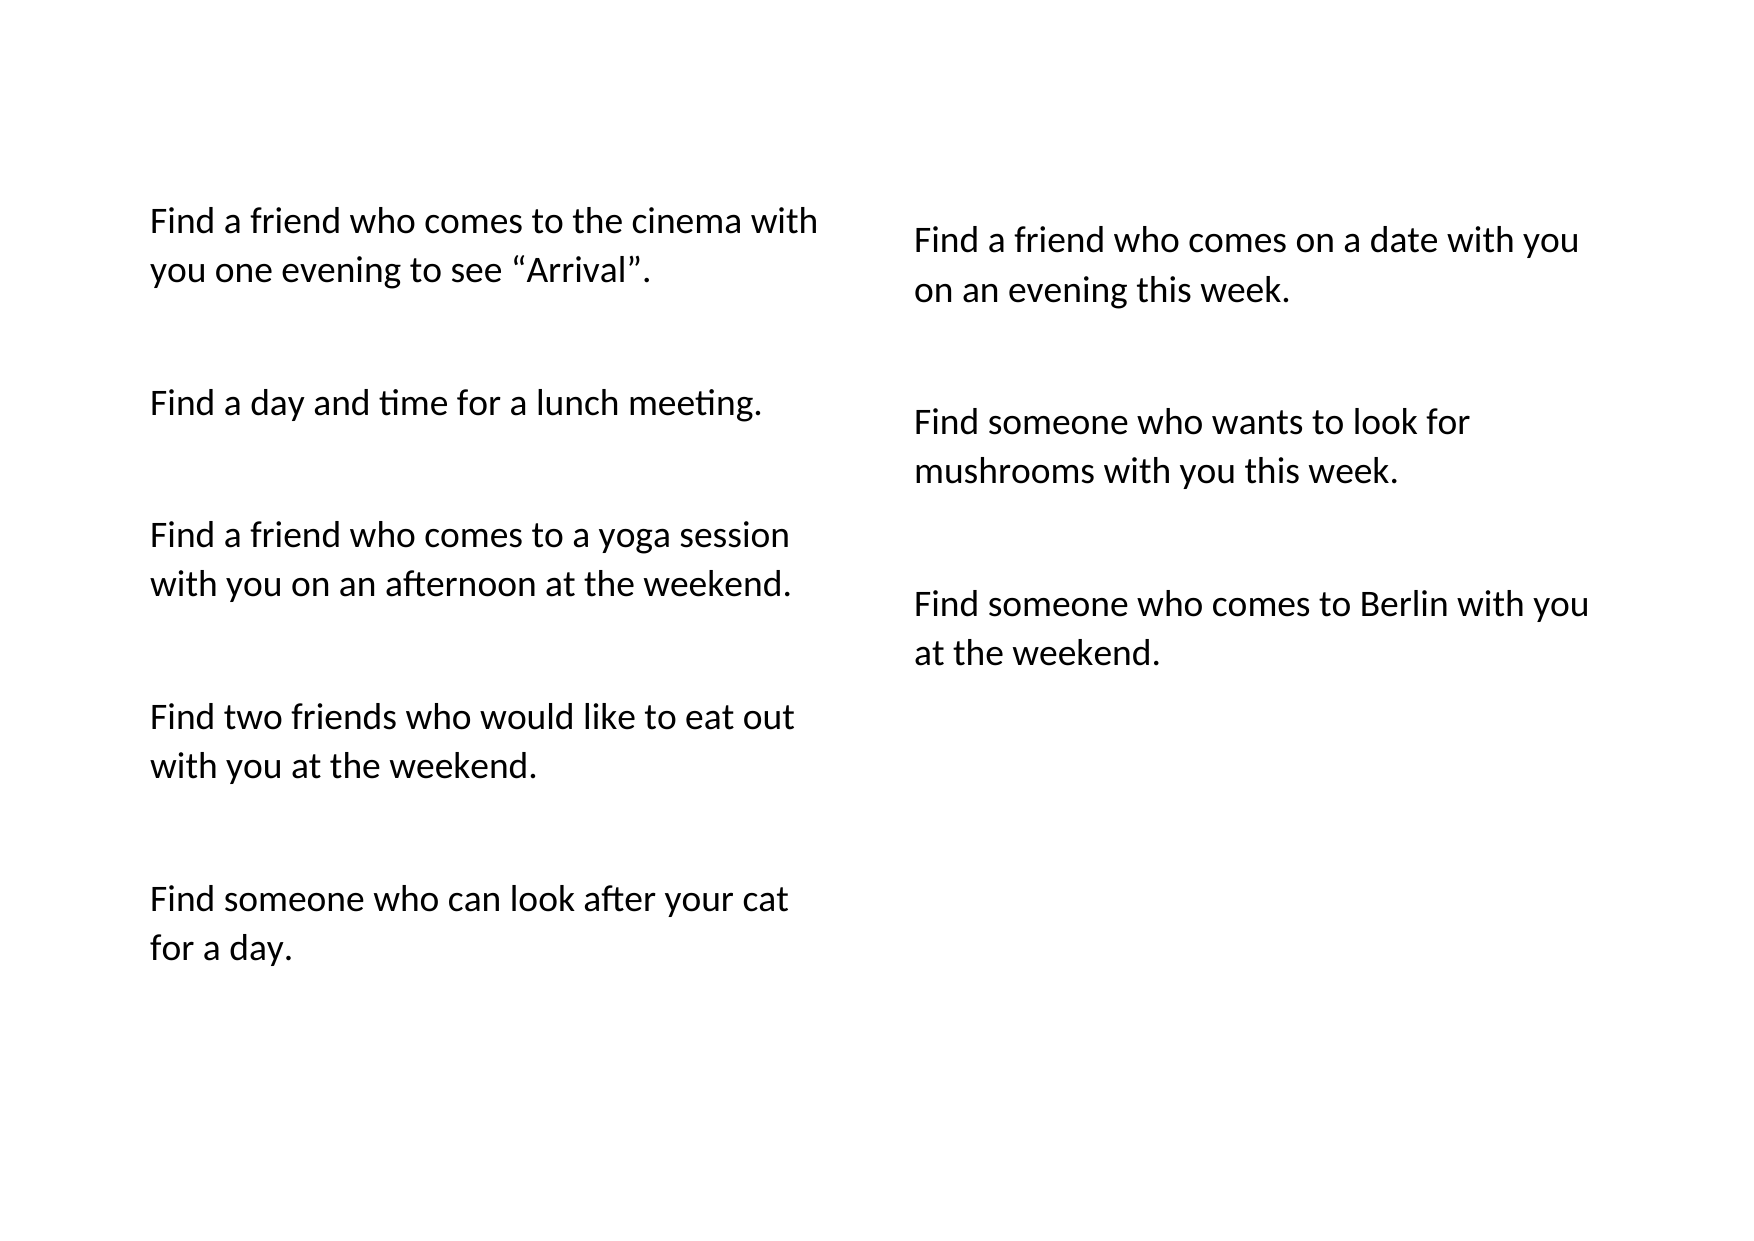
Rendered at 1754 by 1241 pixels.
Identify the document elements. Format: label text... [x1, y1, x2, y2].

text Find a day and time for a lunch meeting. [150, 379, 840, 424]
text Find a friend who comes to a yoga session with you on an afternoon at the weekend. [150, 511, 840, 606]
text Find a friend who comes to the cinema with you one evening to see “Arrival”. [150, 197, 840, 292]
text Find someone who wants to look for mushrooms with you this week. [914, 398, 1604, 493]
text Find someone who can look after your cat for a day. [150, 874, 840, 970]
text Find someone who comes to Berlin with you at the weekend. [914, 580, 1604, 675]
text Find a friend who comes on a date with you on an evening this week. [914, 216, 1604, 311]
text Find two friends who would like to eat out with you at the weekend. [150, 693, 840, 788]
